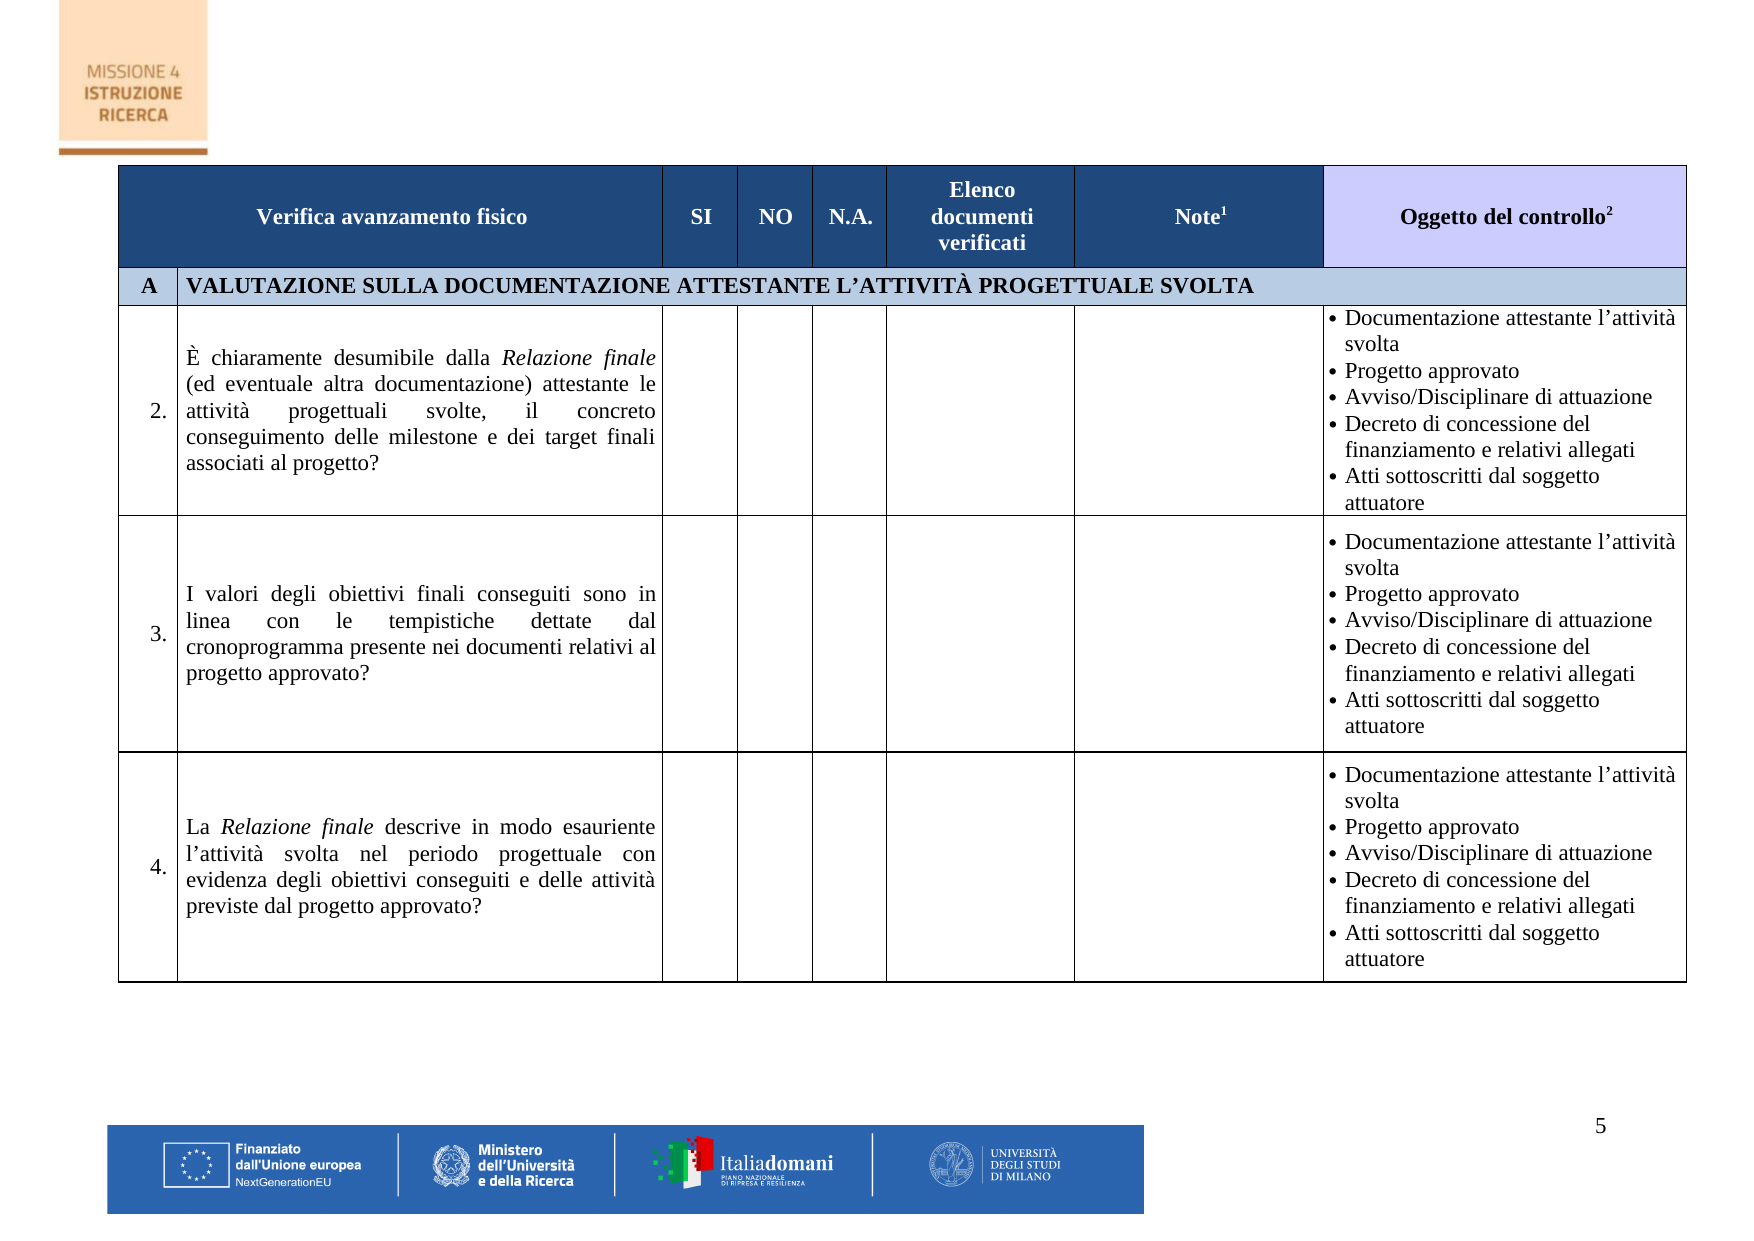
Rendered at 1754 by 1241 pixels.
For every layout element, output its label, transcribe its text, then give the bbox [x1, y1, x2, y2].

table_cell [813, 306, 886, 515]
table_cell [738, 516, 812, 751]
table_cell [887, 306, 1074, 515]
table_header Oggetto del controllo2 [1324, 166, 1686, 267]
table_cell [738, 753, 812, 981]
table_header Elenco documenti verificati [887, 166, 1074, 267]
table_cell [1075, 753, 1323, 981]
table_cell [1075, 306, 1323, 515]
table_cell È chiaramente desumibile dalla Relazione finale (ed eventuale altra documentazione) attestante le attività progettuali svolte, il concreto conseguimento delle milestone e dei target finali associati al progetto? [178, 306, 662, 515]
table_cell [738, 306, 812, 515]
table_cell [663, 516, 737, 751]
table_cell 4. [119, 753, 177, 981]
table_header Verifica avanzamento fisico [119, 166, 662, 267]
table_header N.A. [813, 166, 886, 267]
picture [107, 1125, 1143, 1214]
table_cell [813, 516, 886, 751]
table_cell [887, 753, 1074, 981]
table_cell [1075, 516, 1323, 751]
table_cell [813, 753, 886, 981]
table_cell 2. [119, 306, 177, 515]
picture [50, 0, 211, 161]
table_cell A [119, 268, 177, 305]
table_header NO [738, 166, 812, 267]
table_cell 3. [119, 516, 177, 751]
table_cell [663, 753, 737, 981]
table_header SI [663, 166, 737, 267]
table_cell I valori degli obiettivi finali conseguiti sono in linea con le tempistiche dettate dal cronoprogramma presente nei documenti relativi al progetto approvato? [178, 516, 662, 751]
table_cell [887, 516, 1074, 751]
table_cell VALUTAZIONE SULLA DOCUMENTAZIONE ATTESTANTE L’ATTIVITÀ PROGETTUALE SVOLTA [178, 268, 1686, 305]
table_cell La Relazione finale descrive in modo esauriente l’attività svolta nel periodo progettuale con evidenza degli obiettivi conseguiti e delle attività previste dal progetto approvato? [178, 753, 662, 981]
table_header Note1 [1075, 166, 1323, 267]
table_cell [663, 306, 737, 515]
